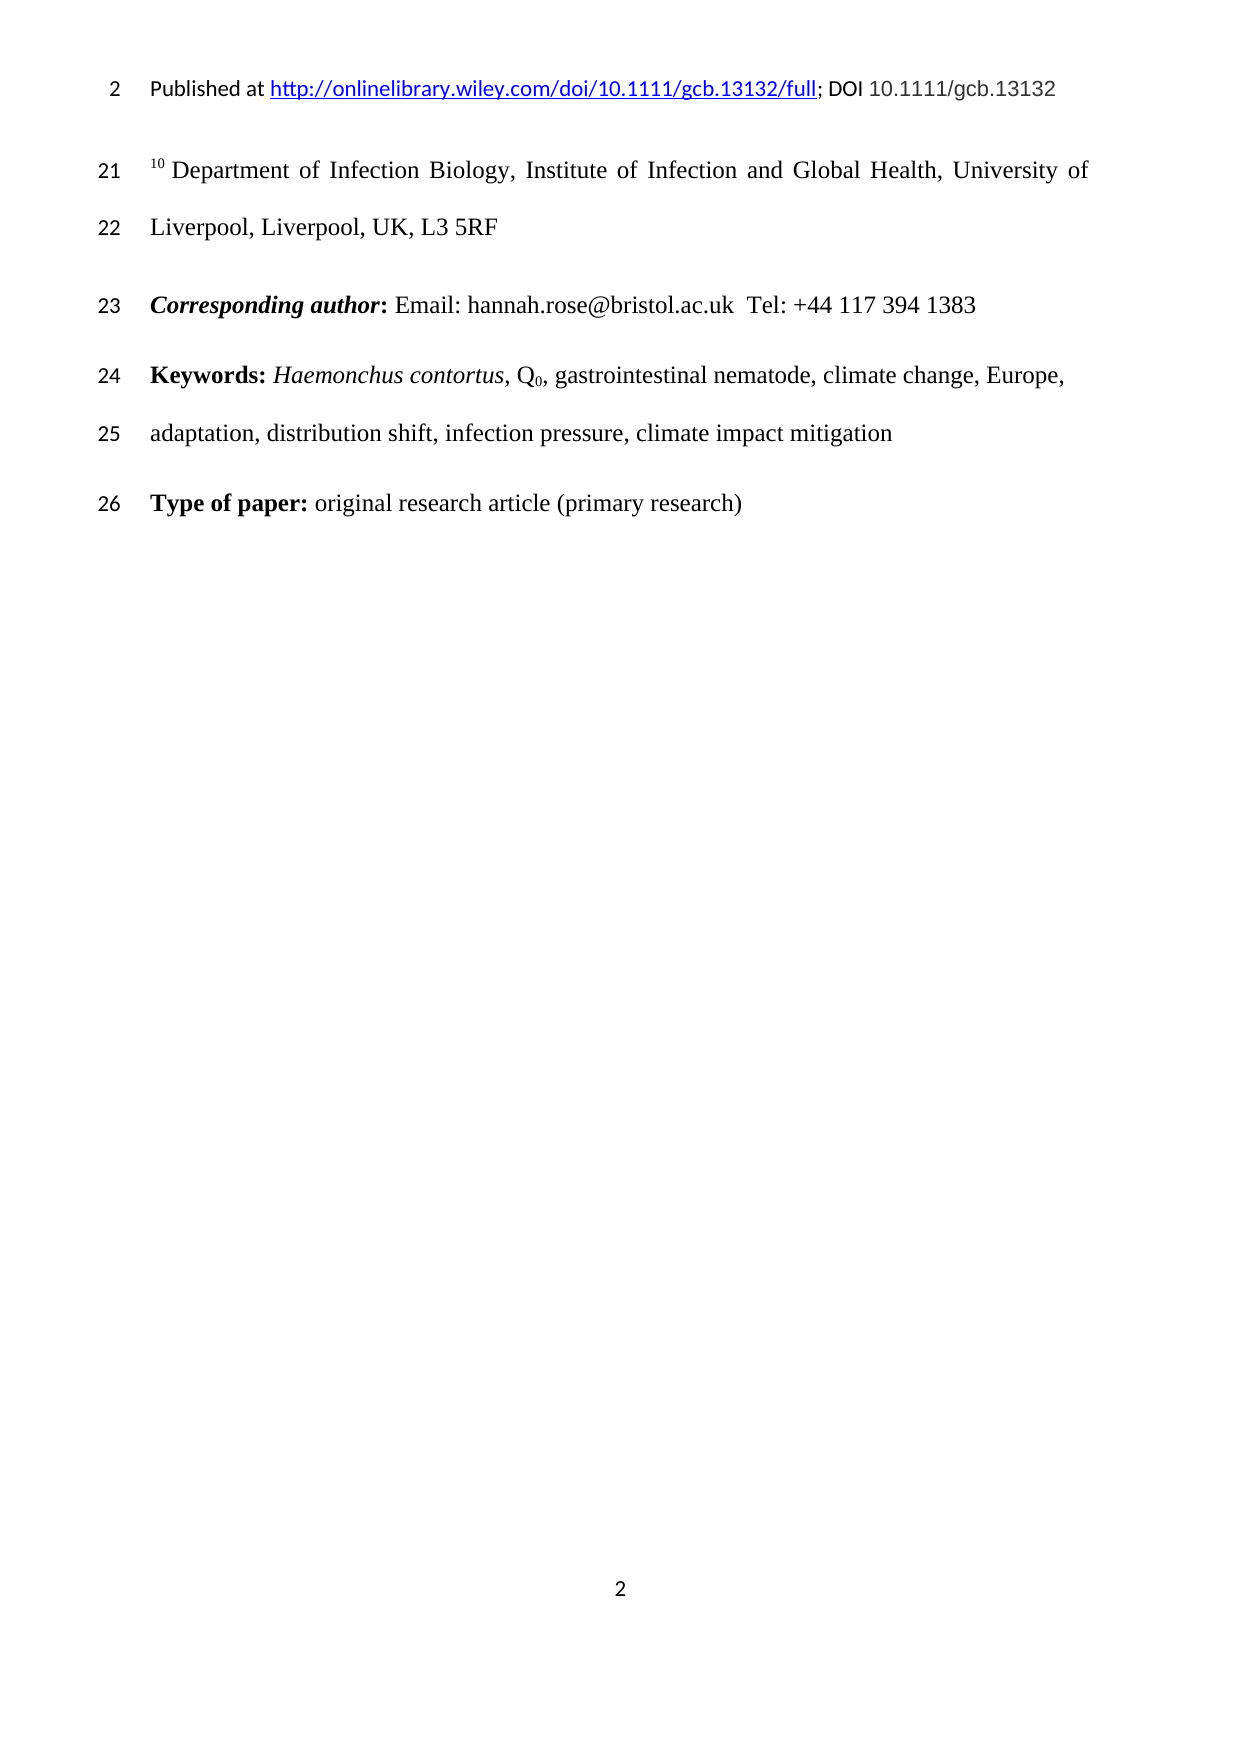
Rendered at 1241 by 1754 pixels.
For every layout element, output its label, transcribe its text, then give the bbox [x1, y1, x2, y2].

text Type of paper: original research article (primary research) [150, 488, 1090, 517]
text 10 Department of Infection Biology, Institute of Infection and Global Health, University of Liverpool, Liverpool, UK, L3 5RF [150, 155, 1090, 241]
text Keywords: Haemonchus contortus, Q0, gastrointestinal nematode, climate change, Europe, adaptation, distribution shift, infection pressure, climate impact mitigation [150, 361, 1090, 447]
text Corresponding author: Email: hannah.rose@bristol.ac.uk Tel: +44 117 394 1383 [150, 291, 1090, 319]
